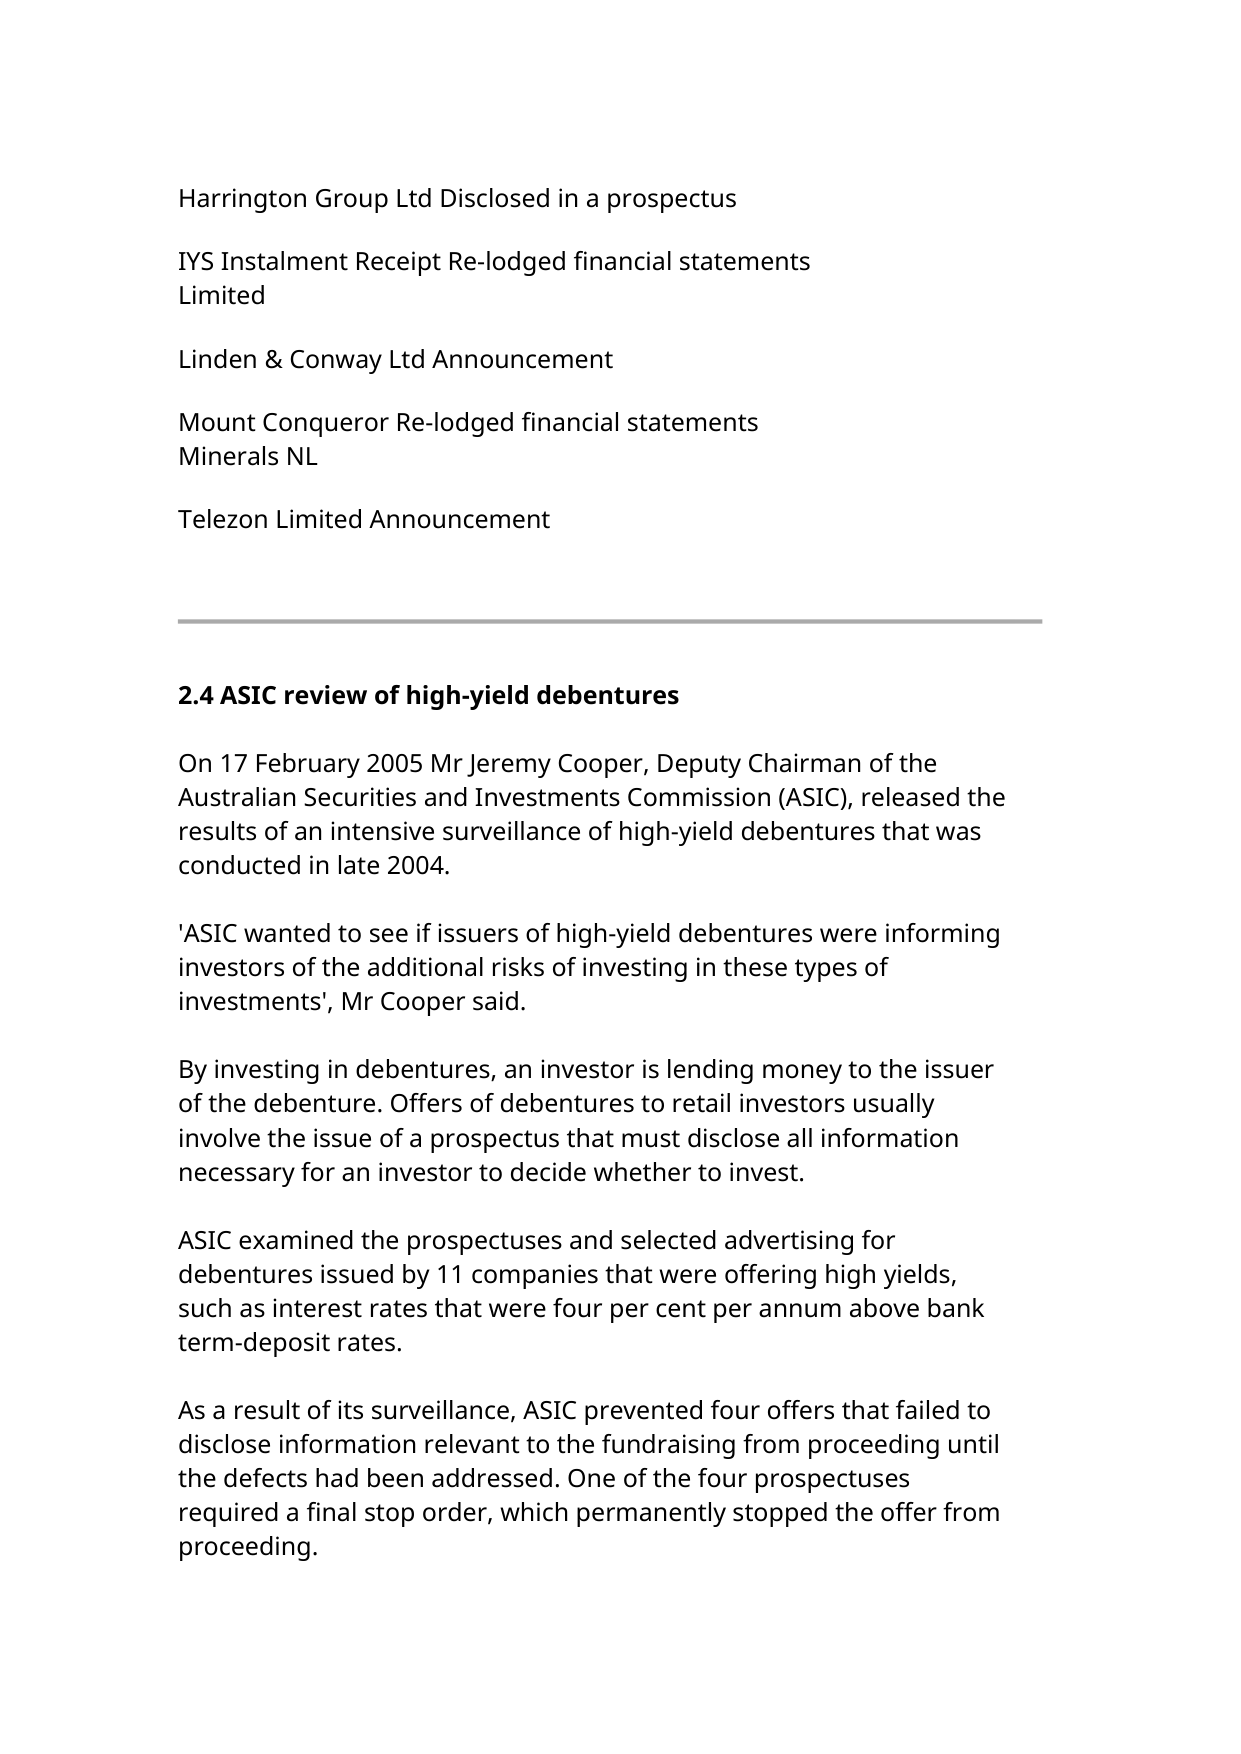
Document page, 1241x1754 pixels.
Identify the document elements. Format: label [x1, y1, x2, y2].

table_cell [176, 150, 1015, 1599]
